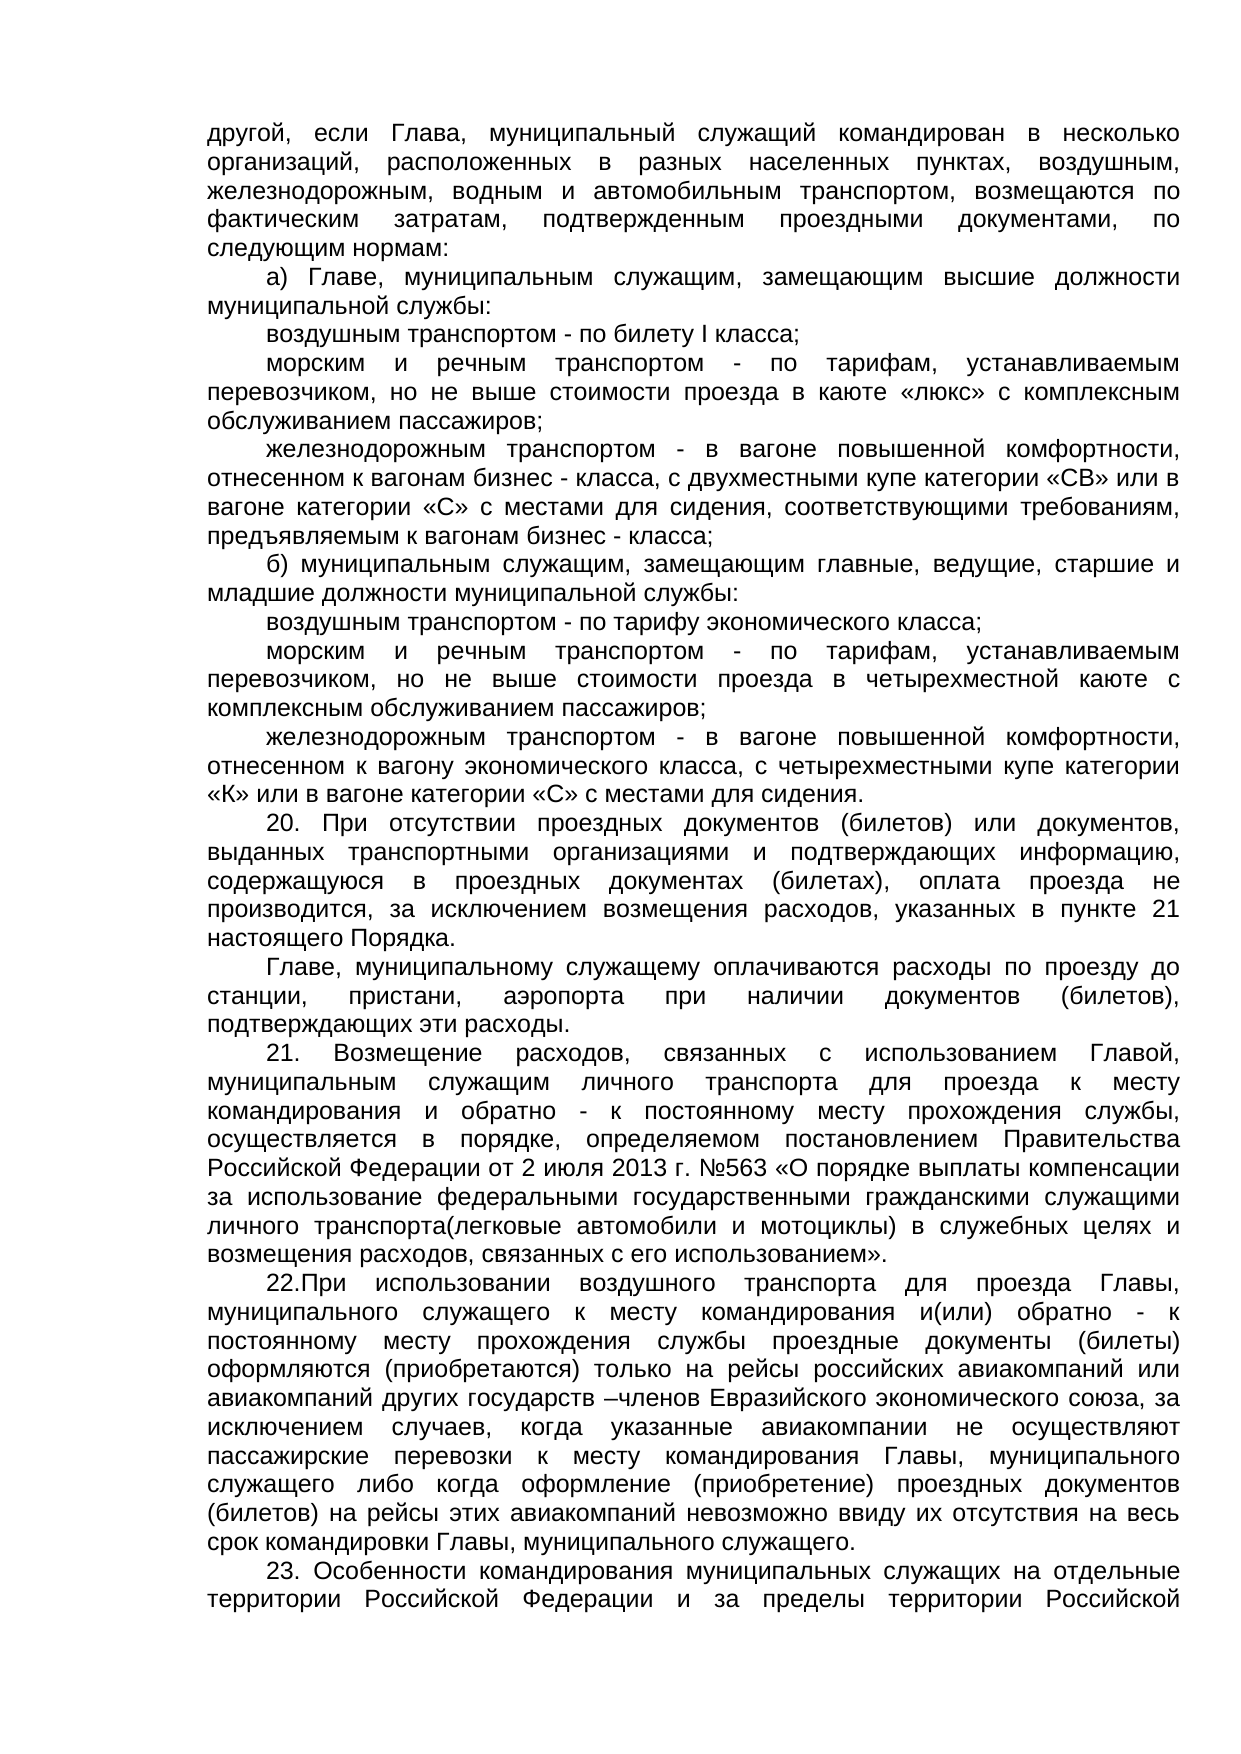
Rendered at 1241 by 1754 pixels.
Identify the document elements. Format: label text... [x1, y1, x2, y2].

text 20. При отсутствии проездных документов (билетов) или документов, выданных транспортными организациями и подтверждающих информацию, содержащуюся в проездных документах (билетах), оплата проезда не производится, за исключением возмещения расходов, указанных в пункте 21 настоящего Порядка. [207, 808, 1181, 952]
text воздушным транспортом - по тарифу экономического класса; [207, 607, 1181, 636]
text 22.При использовании воздушного транспорта для проезда Главы, муниципального служащего к месту командирования и(или) обратно - к постоянному месту прохождения службы проездные документы (билеты) оформляются (приобретаются) только на рейсы российских авиакомпаний или авиакомпаний других государств –членов Евразийского экономического союза, за исключением случаев, когда указанные авиакомпании не осуществляют пассажирские перевозки к месту командирования Главы, муниципального служащего либо когда оформление (приобретение) проездных документов (билетов) на рейсы этих авиакомпаний невозможно ввиду их отсутствия на весь срок командировки Главы, муниципального служащего. [207, 1268, 1181, 1556]
text железнодорожным транспортом - в вагоне повышенной комфортности, отнесенном к вагонам бизнес - класса, с двухместными купе категории «СВ» или в вагоне категории «С» с местами для сидения, соответствующими требованиям, предъявляемым к вагонам бизнес - класса; [207, 434, 1181, 549]
text а) Главе, муниципальным служащим, замещающим высшие должности муниципальной службы: [207, 262, 1181, 319]
text морским и речным транспортом - по тарифам, устанавливаемым перевозчиком, но не выше стоимости проезда в четырехместной каюте с комплексным обслуживанием пассажиров; [207, 636, 1181, 722]
text Главе, муниципальному служащему оплачиваются расходы по проезду до станции, пристани, аэропорта при наличии документов (билетов), подтверждающих эти расходы. [207, 952, 1181, 1038]
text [207, 118, 1181, 262]
text морским и речным транспортом - по тарифам, устанавливаемым перевозчиком, но не выше стоимости проезда в каюте «люкс» с комплексным обслуживанием пассажиров; [207, 348, 1181, 434]
text б) муниципальным служащим, замещающим главные, ведущие, старшие и младшие должности муниципальной службы: [207, 549, 1181, 607]
text 21. Возмещение расходов, связанных с использованием Главой, муниципальным служащим личного транспорта для проезда к месту командирования и обратно - к постоянному месту прохождения службы, осуществляется в порядке, определяемом постановлением Правительства Российской Федерации от 2 июля 2013 г. №563 «О порядке выплаты компенсации за использование федеральными государственными гражданскими служащими личного транспорта(легковые автомобили и мотоциклы) в служебных целях и возмещения расходов, связанных с его использованием». [207, 1038, 1181, 1268]
text воздушным транспортом - по билету I класса; [207, 319, 1181, 348]
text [207, 1556, 1181, 1613]
text железнодорожным транспортом - в вагоне повышенной комфортности, отнесенном к вагону экономического класса, с четырехместными купе категории «К» или в вагоне категории «С» с местами для сидения. [207, 722, 1181, 808]
